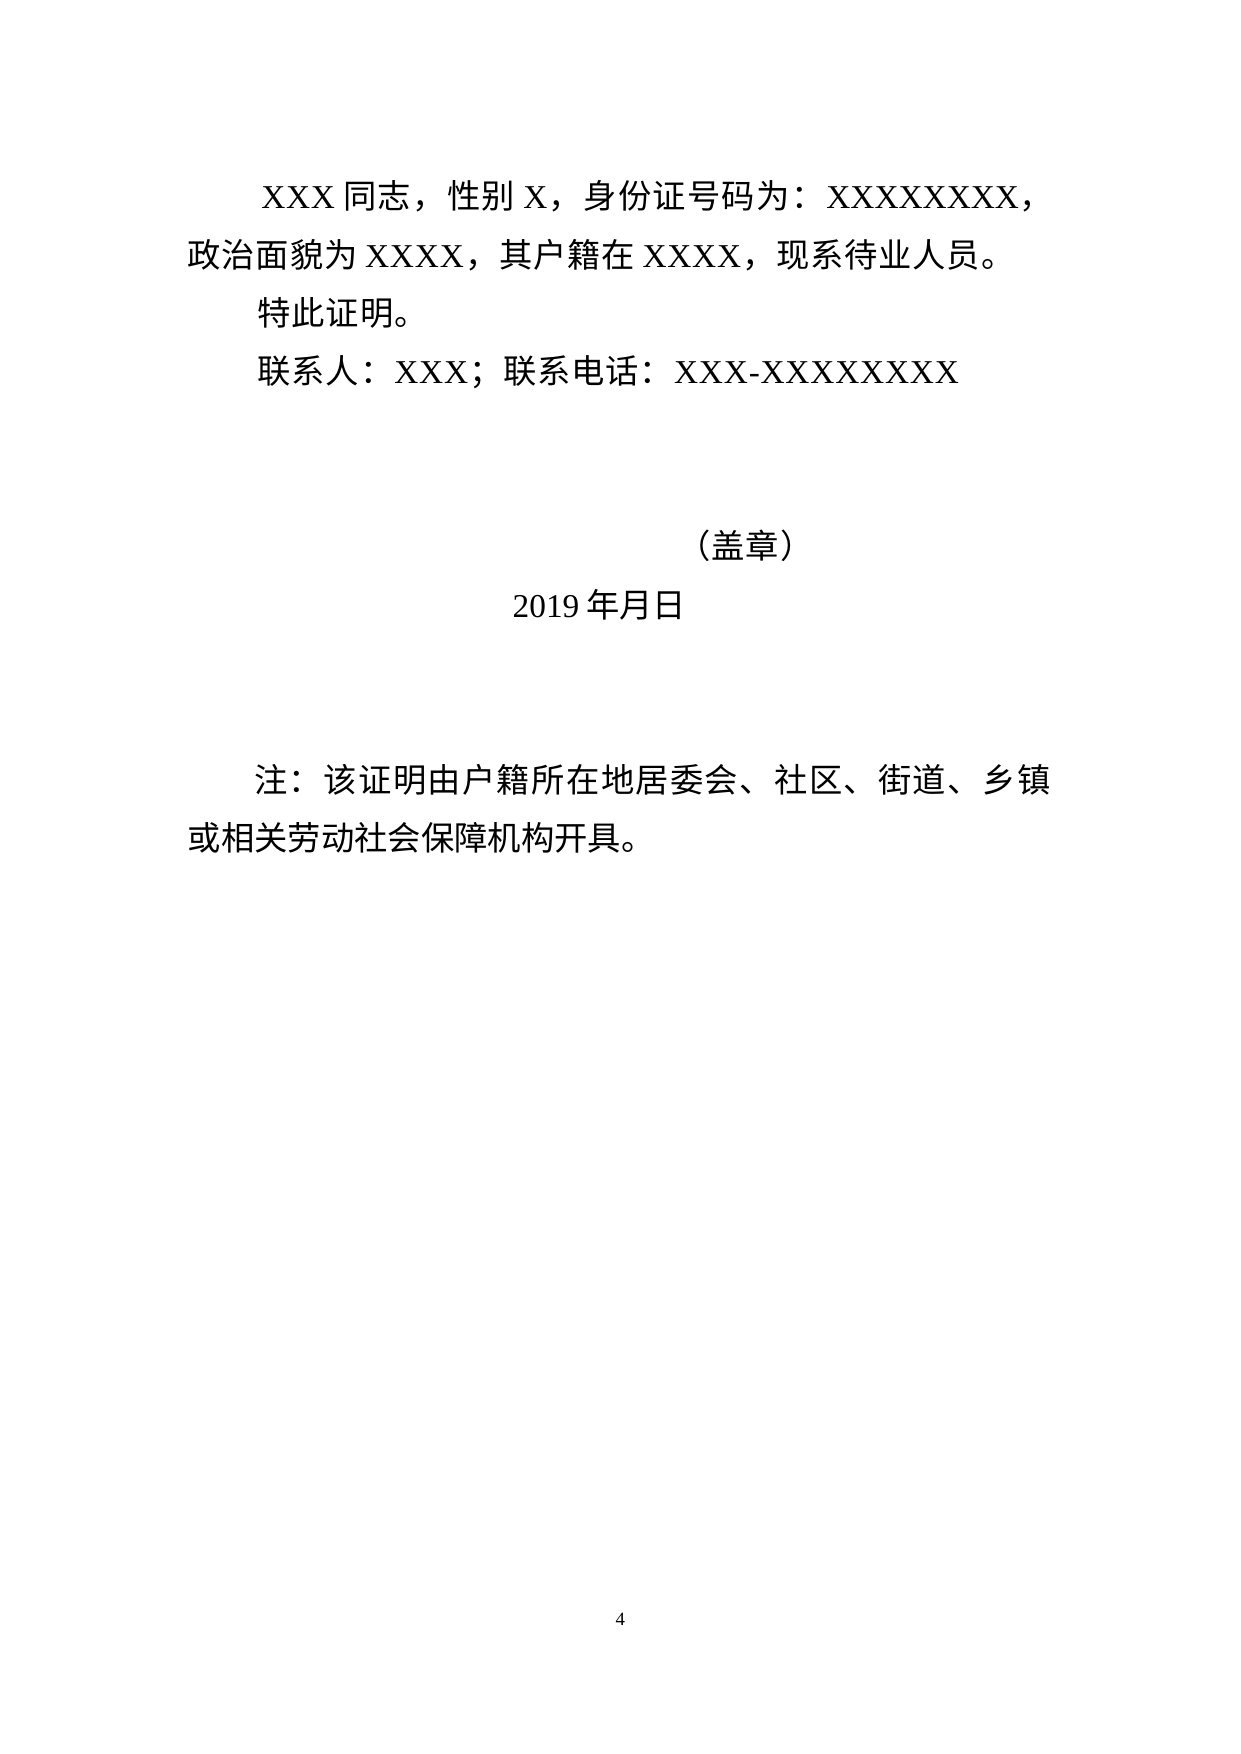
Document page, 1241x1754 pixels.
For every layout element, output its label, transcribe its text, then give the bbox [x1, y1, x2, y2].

text 注：该证明由户籍所在地居委会、社区、街道、乡镇或相关劳动社会保障机构开具。 [187, 745, 1053, 862]
text 特此证明。 [187, 279, 1053, 337]
text 联系人：XXX；联系电话：XXX-XXXXXXXX [187, 337, 1053, 395]
text XXX同志，性别X，身份证号码为：XXXXXXXX，政治面貌为XXXX，其户籍在XXXX，现系待业人员。 [187, 162, 1053, 279]
text （盖章） [187, 512, 1053, 570]
text 2019年月日 [187, 570, 1053, 629]
